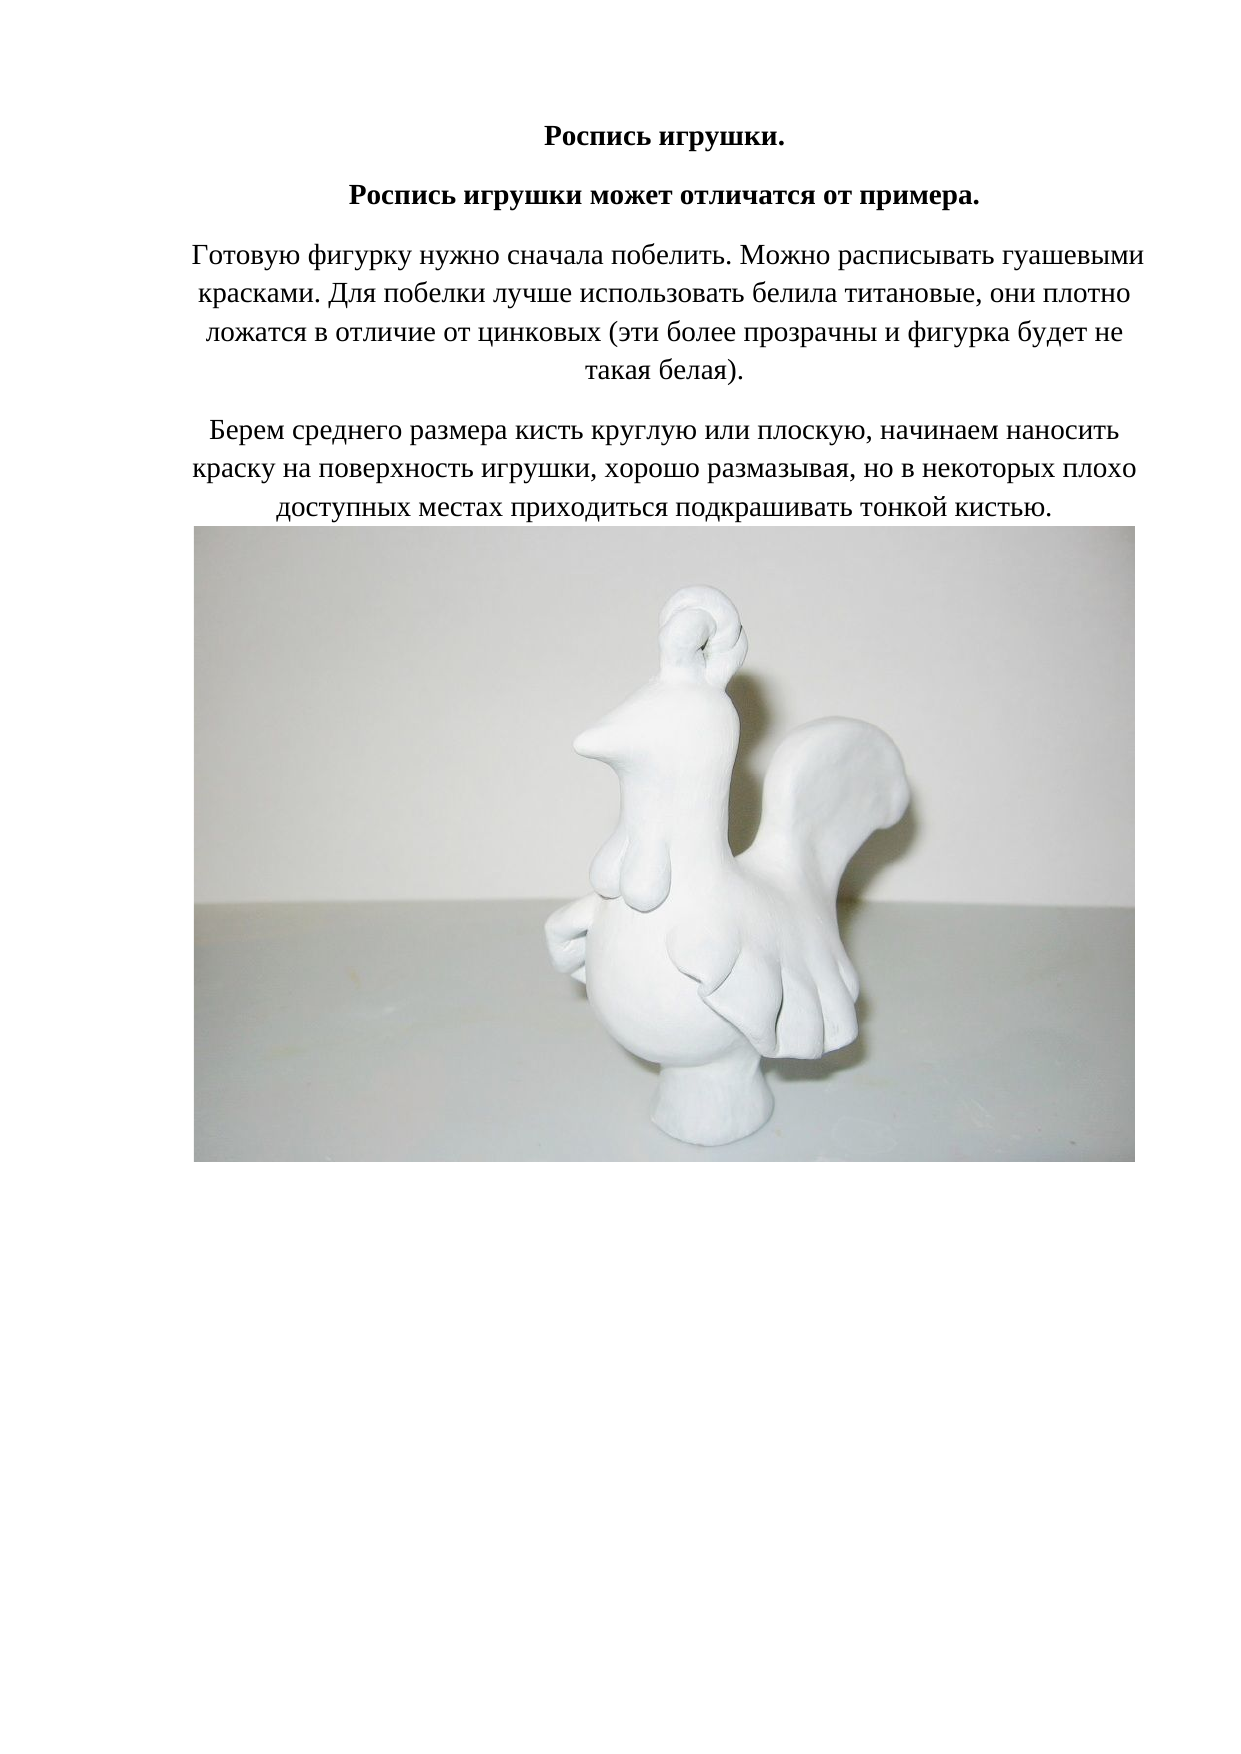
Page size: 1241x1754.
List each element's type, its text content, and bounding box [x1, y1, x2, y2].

text Готовую фигурку нужно сначала побелить. Можно расписывать гуашевыми красками. Для побелки лучше использовать белила титановые, они плотно ложатся в отличие от цинковых (эти более прозрачны и фигурка будет не такая белая). [177, 237, 1152, 386]
text Роспись игрушки может отличатся от примера. [177, 177, 1152, 211]
picture [193, 526, 1135, 1162]
text Роспись игрушки. [177, 118, 1152, 152]
